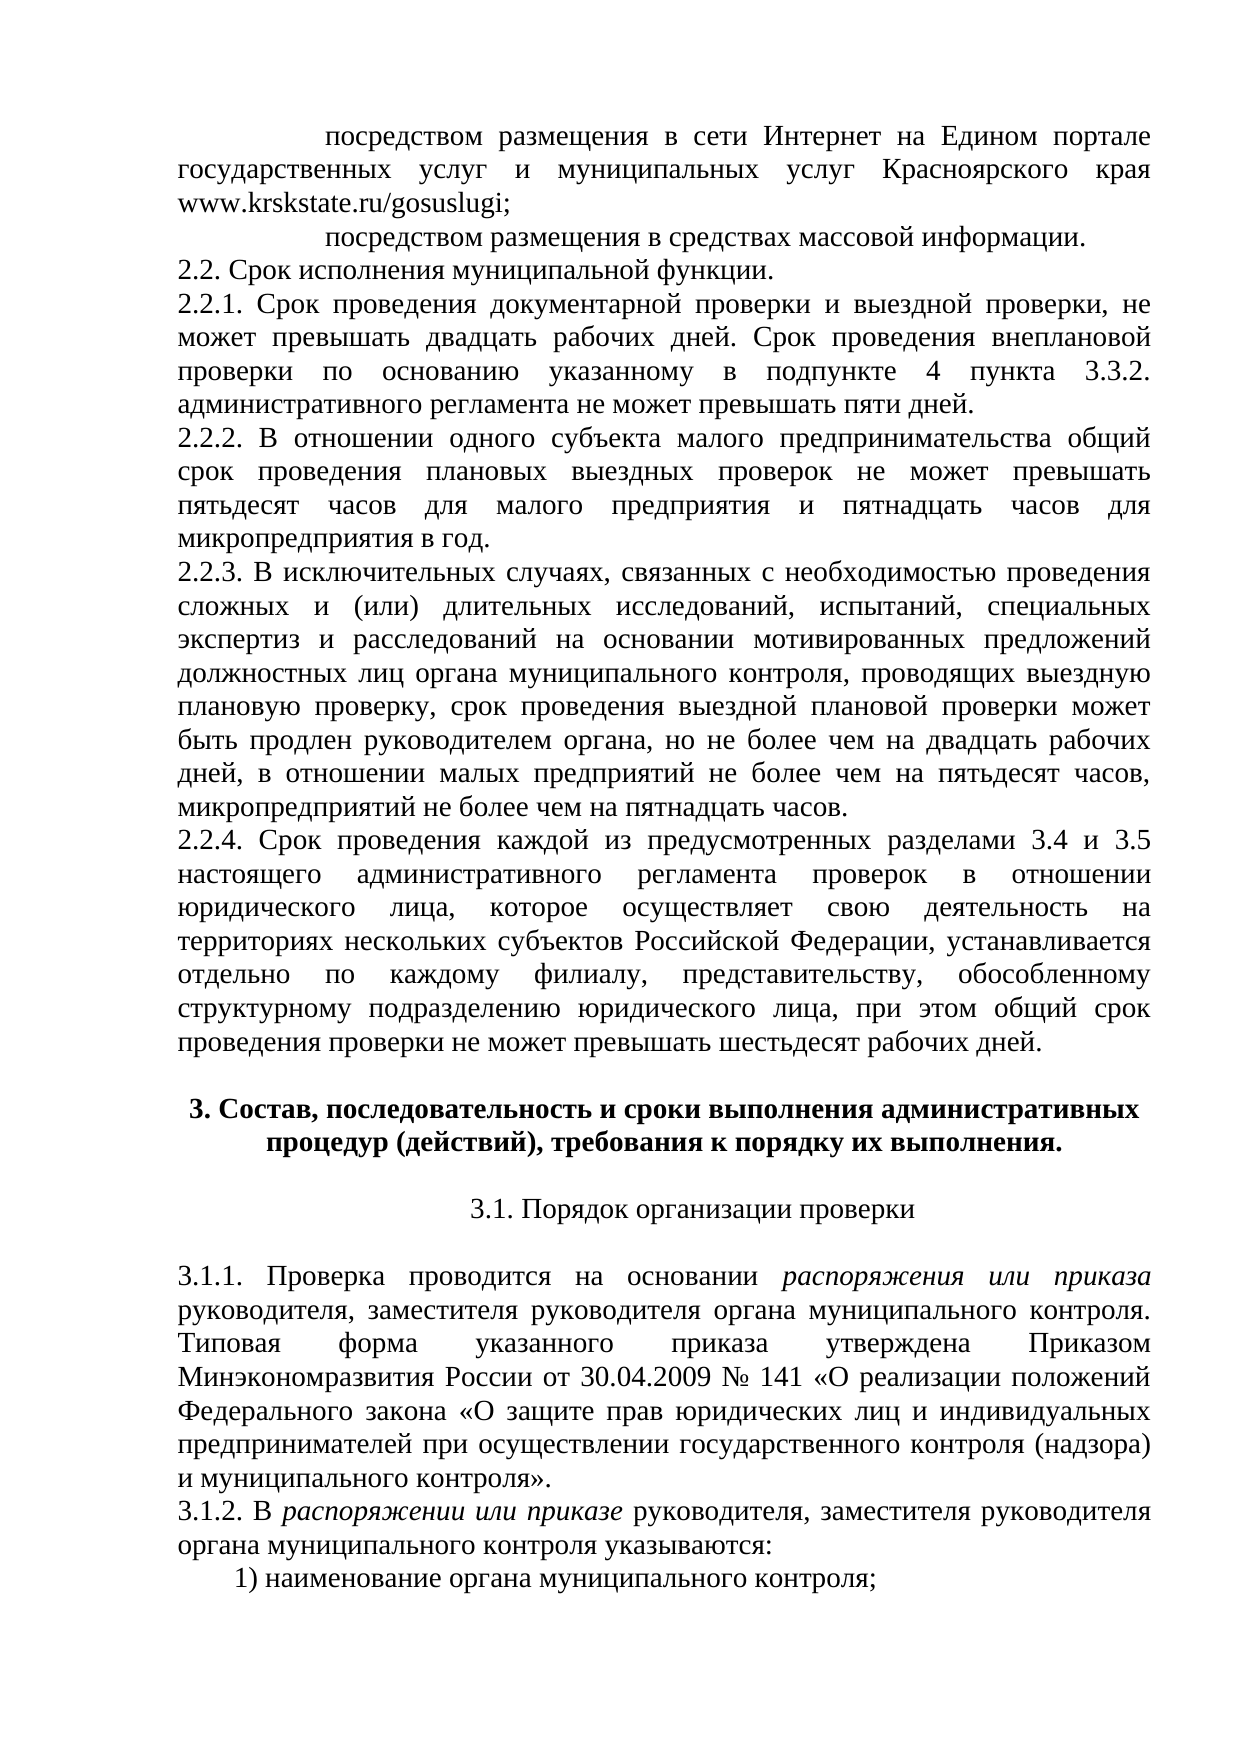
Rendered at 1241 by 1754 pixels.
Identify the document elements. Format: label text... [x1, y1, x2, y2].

text 3.1.1. Проверка проводится на основании распоряжения или приказа руководителя, заместителя руководителя органа муниципального контроля. Типовая форма указанного приказа утверждена Приказом Минэкономразвития России от 30.04.2009 № 141 «О реализации положений Федерального закона «О защите прав юридических лиц и индивидуальных предпринимателей при осуществлении государственного контроля (надзора) и муниципального контроля». [177, 1258, 1152, 1493]
text 2.2. Срок исполнения муниципальной функции. [177, 252, 1152, 286]
text 2.2.3. В исключительных случаях, связанных с необходимостью проведения сложных и (или) длительных исследований, испытаний, специальных экспертиз и расследований на основании мотивированных предложений должностных лиц органа муниципального контроля, проводящих выездную плановую проверку, срок проведения выездной плановой проверки может быть продлен руководителем органа, но не более чем на двадцать рабочих дней, в отношении малых предприятий не более чем на пятьдесят часов, микропредприятий не более чем на пятнадцать часов. [177, 554, 1152, 822]
text 3. Состав, последовательность и сроки выполнения административных процедур (действий), требования к порядку их выполнения. [177, 1091, 1152, 1158]
text 2.2.1. Срок проведения документарной проверки и выездной проверки, не может превышать двадцать рабочих дней. Срок проведения внеплановой проверки по основанию указанному в подпункте 4 пункта 3.3.2. административного регламента не может превышать пяти дней. [177, 286, 1152, 420]
text 3.1. Порядок организации проверки [177, 1191, 1152, 1225]
text 1) наименование органа муниципального контроля; [177, 1560, 1152, 1594]
text 3.1.2. В распоряжении или приказе руководителя, заместителя руководителя органа муниципального контроля указываются: [177, 1493, 1152, 1560]
text  посредством размещения в сети Интернет на Едином портале государственных услуг и муниципальных услуг Красноярского края www.krskstate.ru/gosuslugi; [177, 118, 1152, 219]
text  посредством размещения в средствах массовой информации. [177, 219, 1152, 252]
text 2.2.2. В отношении одного субъекта малого предпринимательства общий срок проведения плановых выездных проверок не может превышать пятьдесят часов для малого предприятия и пятнадцать часов для микропредприятия в год. [177, 420, 1152, 554]
text 2.2.4. Срок проведения каждой из предусмотренных разделами 3.4 и 3.5 настоящего административного регламента проверок в отношении юридического лица, которое осуществляет свою деятельность на территориях нескольких субъектов Российской Федерации, устанавливается отдельно по каждому филиалу, представительству, обособленному структурному подразделению юридического лица, при этом общий срок проведения проверки не может превышать шестьдесят рабочих дней. [177, 822, 1152, 1057]
